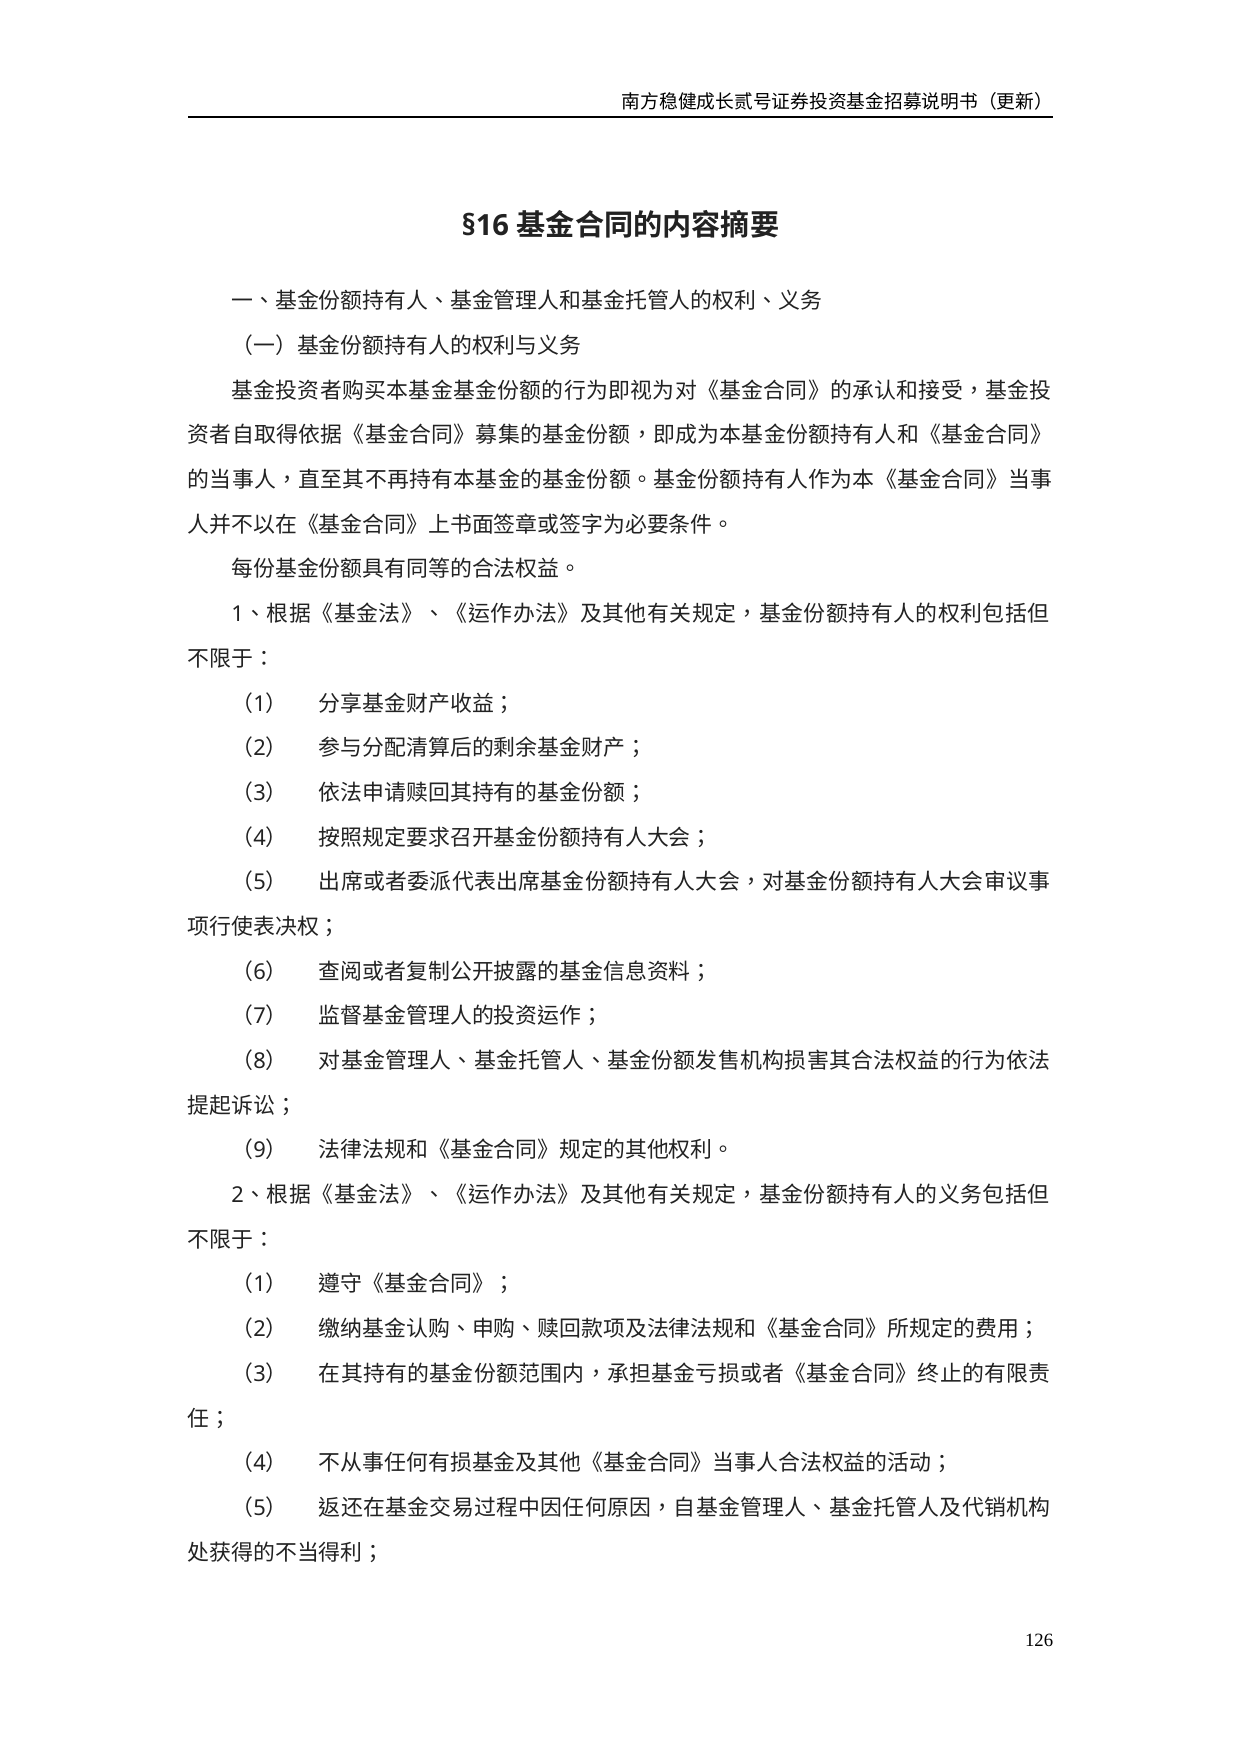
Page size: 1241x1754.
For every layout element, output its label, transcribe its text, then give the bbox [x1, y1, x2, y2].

text （4） 不从事任何有损基金及其他《基金合同》当事人合法权益的活动； [187, 1447, 1053, 1477]
text 2、根据《基金法》、《运作办法》及其他有关规定，基金份额持有人的义务包括但不限于： [187, 1179, 1053, 1253]
text （2） 缴纳基金认购、申购、赎回款项及法律法规和《基金合同》所规定的费用； [187, 1313, 1053, 1343]
text （1） 遵守《基金合同》； [187, 1268, 1053, 1298]
text （5） 返还在基金交易过程中因任何原因，自基金管理人、基金托管人及代销机构处获得的不当得利； [187, 1492, 1053, 1566]
text 每份基金份额具有同等的合法权益。 [187, 553, 1053, 583]
text （6） 查阅或者复制公开披露的基金信息资料； [187, 956, 1053, 985]
text （3） 依法申请赎回其持有的基金份额； [187, 777, 1053, 807]
text §16 基金合同的内容摘要 [187, 191, 1053, 256]
text （9） 法律法规和《基金合同》规定的其他权利。 [187, 1134, 1053, 1164]
text （4） 按照规定要求召开基金份额持有人大会； [187, 822, 1053, 851]
text （3） 在其持有的基金份额范围内，承担基金亏损或者《基金合同》终止的有限责任； [187, 1358, 1053, 1432]
text （一）基金份额持有人的权利与义务 [187, 330, 1053, 360]
text 1、根据《基金法》、《运作办法》及其他有关规定，基金份额持有人的权利包括但不限于： [187, 598, 1053, 673]
text 一、基金份额持有人、基金管理人和基金托管人的权利、义务 [187, 285, 1053, 315]
text （2） 参与分配清算后的剩余基金财产； [187, 732, 1053, 762]
text （1） 分享基金财产收益； [187, 687, 1053, 717]
text 基金投资者购买本基金基金份额的行为即视为对《基金合同》的承认和接受，基金投资者自取得依据《基金合同》募集的基金份额，即成为本基金份额持有人和《基金合同》的当事人，直至其不再持有本基金的基金份额。基金份额持有人作为本《基金合同》当事人并不以在《基金合同》上书面签章或签字为必要条件。 [187, 375, 1053, 538]
text （5） 出席或者委派代表出席基金份额持有人大会，对基金份额持有人大会审议事项行使表决权； [187, 866, 1053, 941]
text （7） 监督基金管理人的投资运作； [187, 1000, 1053, 1030]
text （8） 对基金管理人、基金托管人、基金份额发售机构损害其合法权益的行为依法提起诉讼； [187, 1045, 1053, 1119]
